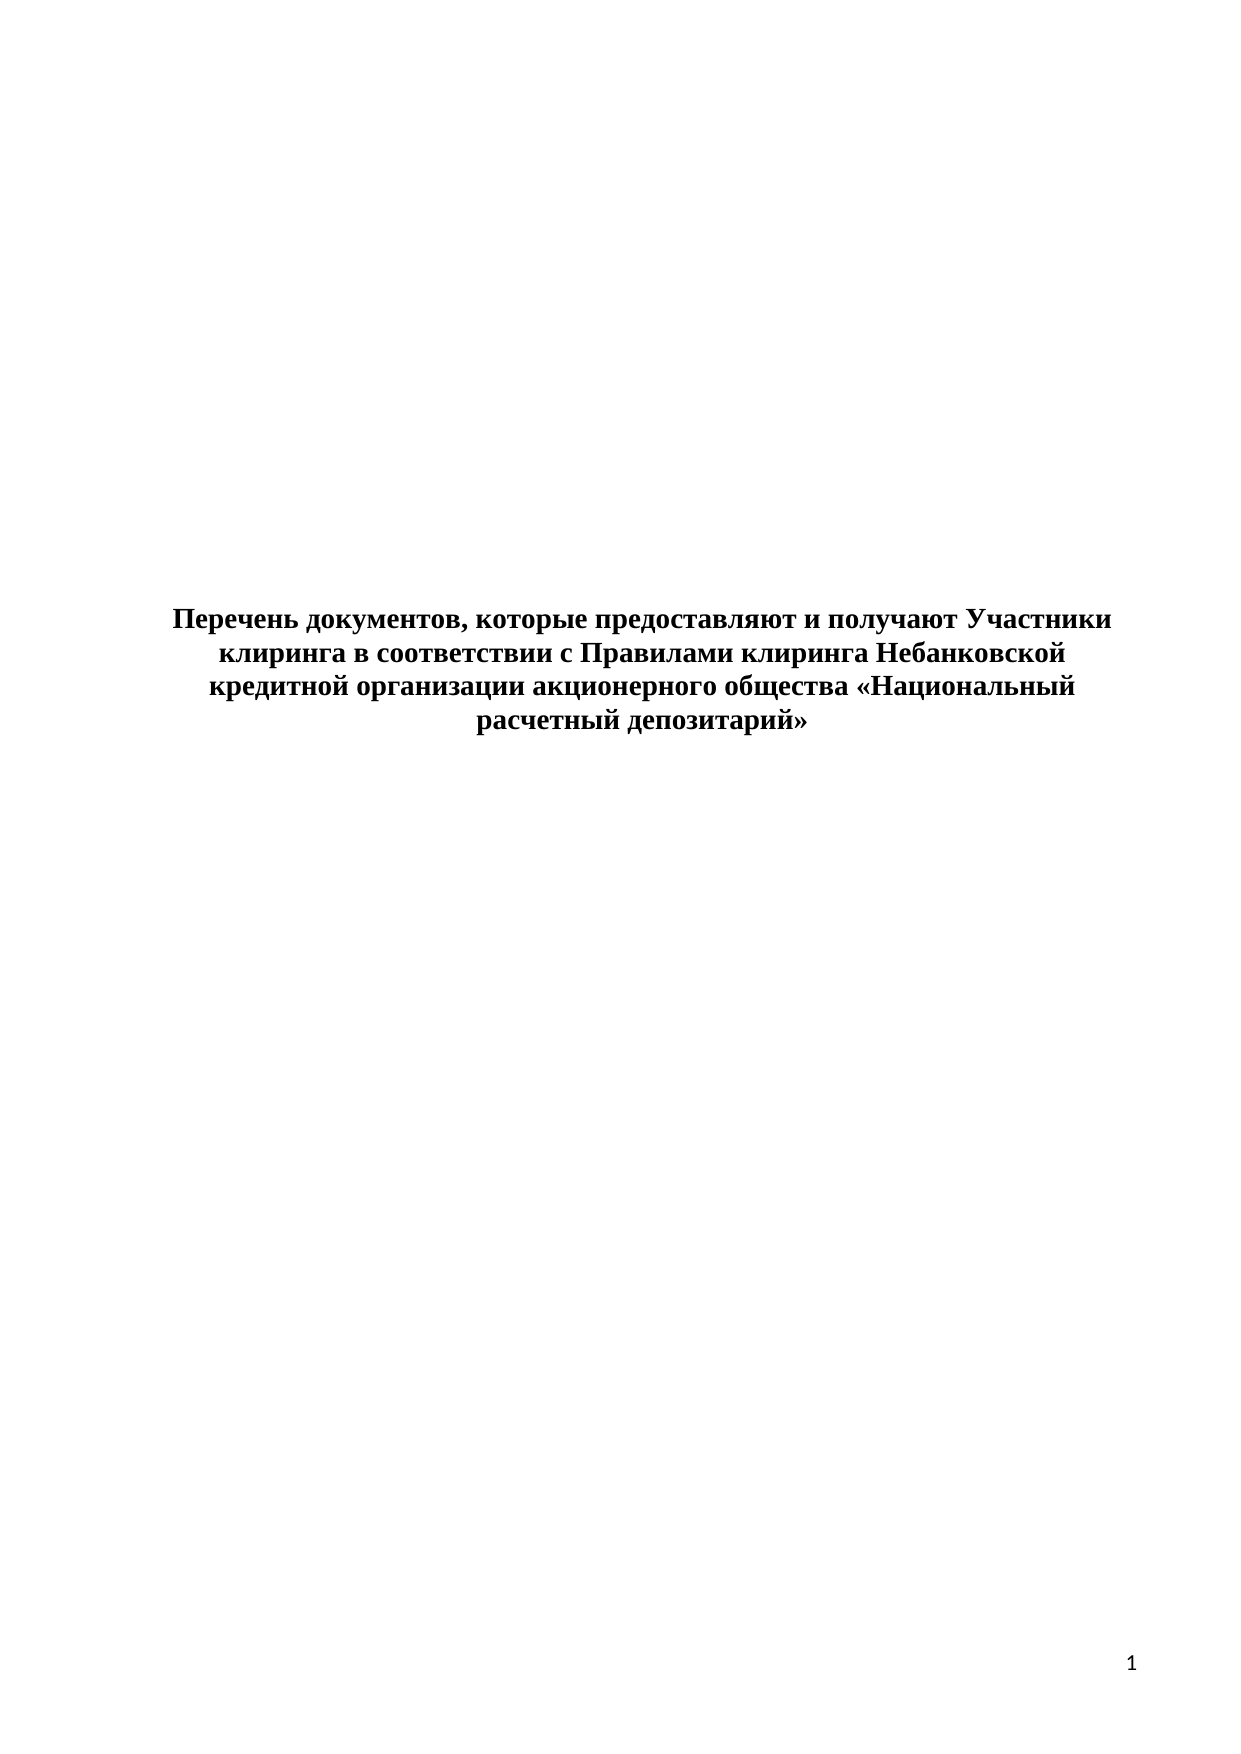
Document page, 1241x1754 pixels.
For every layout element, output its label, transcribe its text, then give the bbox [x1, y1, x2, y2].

text Перечень документов, которые предоставляют и получают Участники клиринга в соответствии с Правилами клиринга Небанковской кредитной организации акционерного общества «Национальный расчетный депозитарий» [148, 601, 1137, 736]
